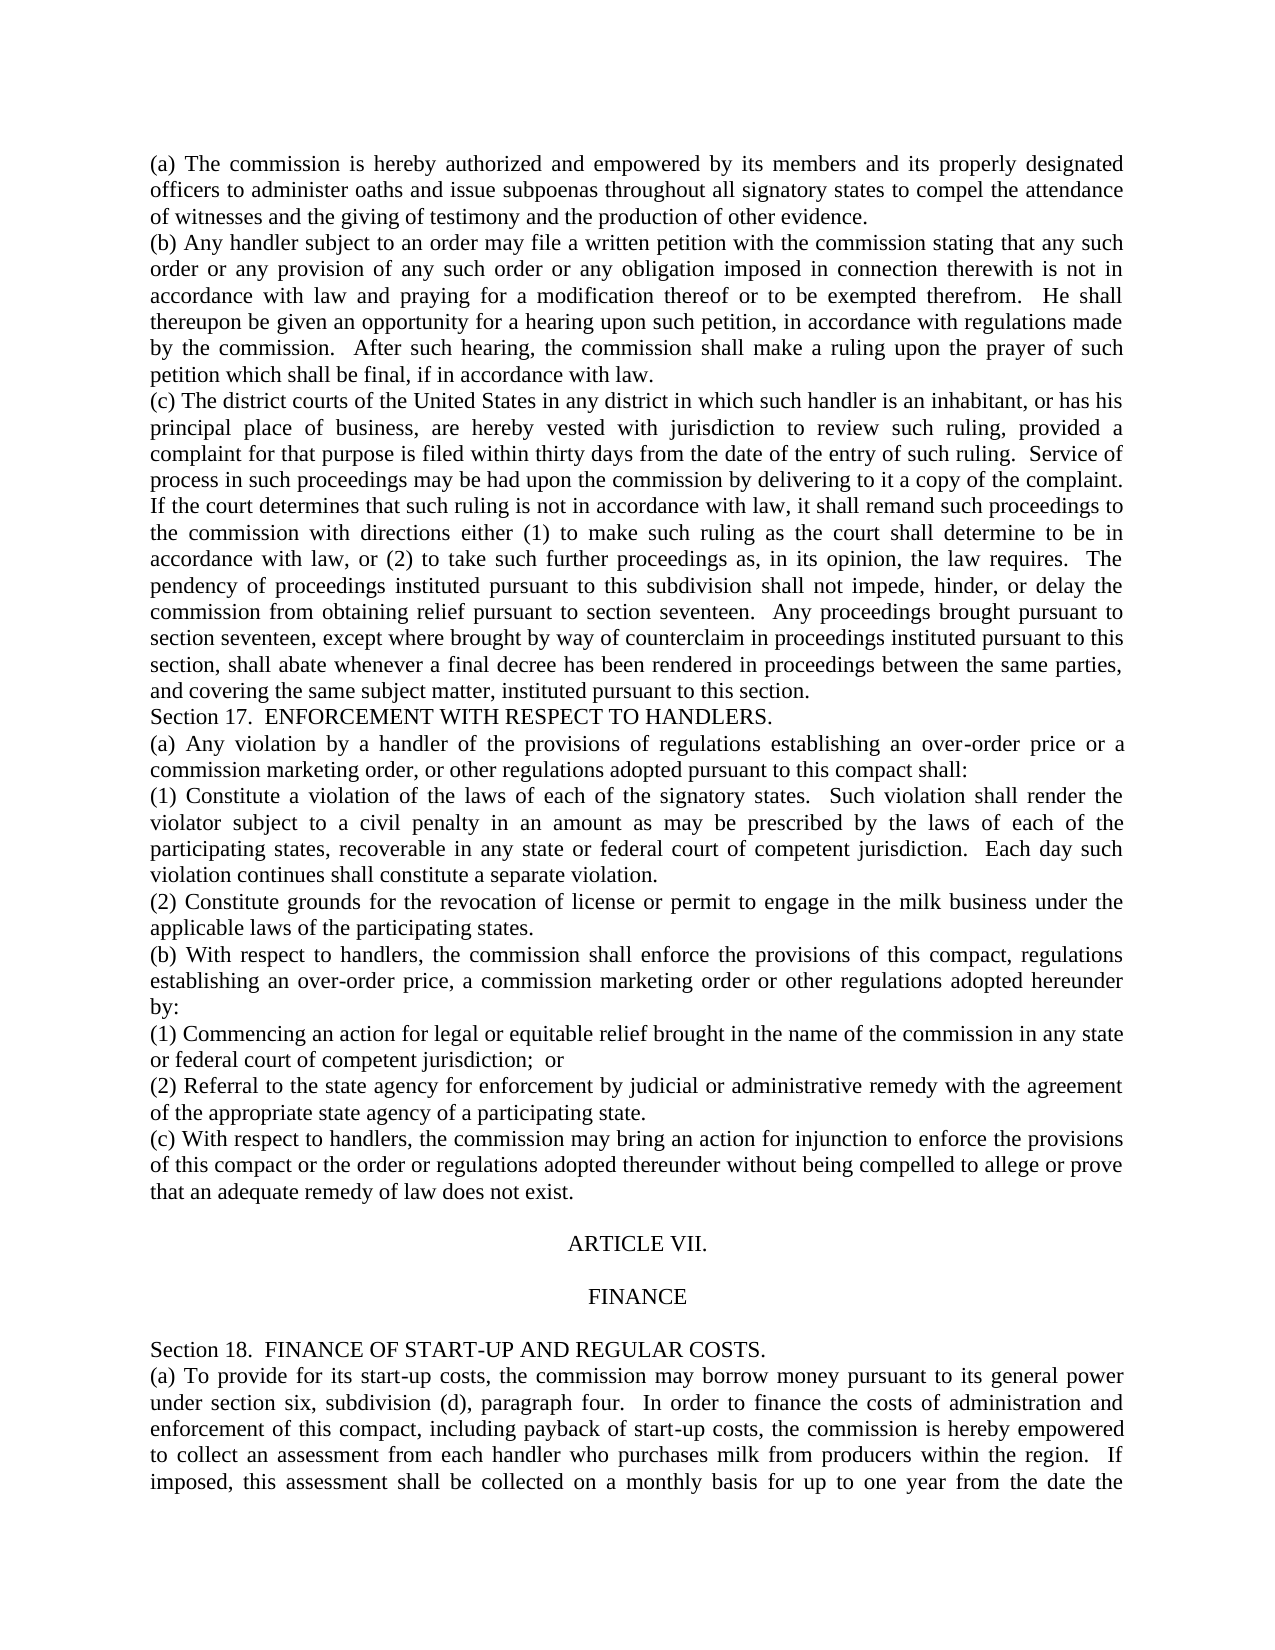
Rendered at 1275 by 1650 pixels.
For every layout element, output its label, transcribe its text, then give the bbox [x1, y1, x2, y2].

text ARTICLE VII. [150, 1231, 1125, 1257]
text Section 17. ENFORCEMENT WITH RESPECT TO HANDLERS. [150, 703, 1125, 730]
text (2) Constitute grounds for the revocation of license or permit to engage in the milk business under the applicable laws of the participating states. [150, 888, 1125, 941]
text FINANCE [150, 1283, 1125, 1309]
text (a) Any violation by a handler of the provisions of regulations establishing an over-order price or a commission marketing order, or other regulations adopted pursuant to this compact shall: [150, 730, 1125, 782]
text (c) With respect to handlers, the commission may bring an action for injunction to enforce the provisions of this compact or the order or regulations adopted thereunder without being compelled to allege or prove that an adequate remedy of law does not exist. [150, 1125, 1125, 1204]
text (1) Commencing an action for legal or equitable relief brought in the name of the commission in any state or federal court of competent jurisdiction; or [150, 1020, 1125, 1072]
text (b) With respect to handlers, the commission shall enforce the provisions of this compact, regulations establishing an over-order price, a commission marketing order or other regulations adopted hereunder by: [150, 941, 1125, 1020]
text (c) The district courts of the United States in any district in which such handler is an inhabitant, or has his principal place of business, are hereby vested with jurisdiction to review such ruling, provided a complaint for that purpose is filed within thirty days from the date of the entry of such ruling. Service of process in such proceedings may be had upon the commission by delivering to it a copy of the complaint. If the court determines that such ruling is not in accordance with law, it shall remand such proceedings to the commission with directions either (1) to make such ruling as the court shall determine to be in accordance with law, or (2) to take such further proceedings as, in its opinion, the law requires. The pendency of proceedings instituted pursuant to this subdivision shall not impede, hinder, or delay the commission from obtaining relief pursuant to section seventeen. Any proceedings brought pursuant to section seventeen, except where brought by way of counterclaim in proceedings instituted pursuant to this section, shall abate whenever a final decree has been rendered in proceedings between the same parties, and covering the same subject matter, instituted pursuant to this section. [150, 387, 1125, 703]
text (a) The commission is hereby authorized and empowered by its members and its properly designated officers to administer oaths and issue subpoenas throughout all signatory states to compel the attendance of witnesses and the giving of testimony and the production of other evidence. [150, 150, 1125, 229]
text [150, 1362, 1125, 1494]
text (1) Constitute a violation of the laws of each of the signatory states. Such violation shall render the violator subject to a civil penalty in an amount as may be prescribed by the laws of each of the participating states, recoverable in any state or federal court of competent jurisdiction. Each day such violation continues shall constitute a separate violation. [150, 782, 1125, 888]
text (2) Referral to the state agency for enforcement by judicial or administrative remedy with the agreement of the appropriate state agency of a participating state. [150, 1072, 1125, 1125]
text (b) Any handler subject to an order may file a written petition with the commission stating that any such order or any provision of any such order or any obligation imposed in connection therewith is not in accordance with law and praying for a modification thereof or to be exempted therefrom. He shall thereupon be given an opportunity for a hearing upon such petition, in accordance with regulations made by the commission. After such hearing, the commission shall make a ruling upon the prayer of such petition which shall be final, if in accordance with law. [150, 229, 1125, 387]
text Section 18. FINANCE OF START-UP AND REGULAR COSTS. [150, 1336, 1125, 1362]
